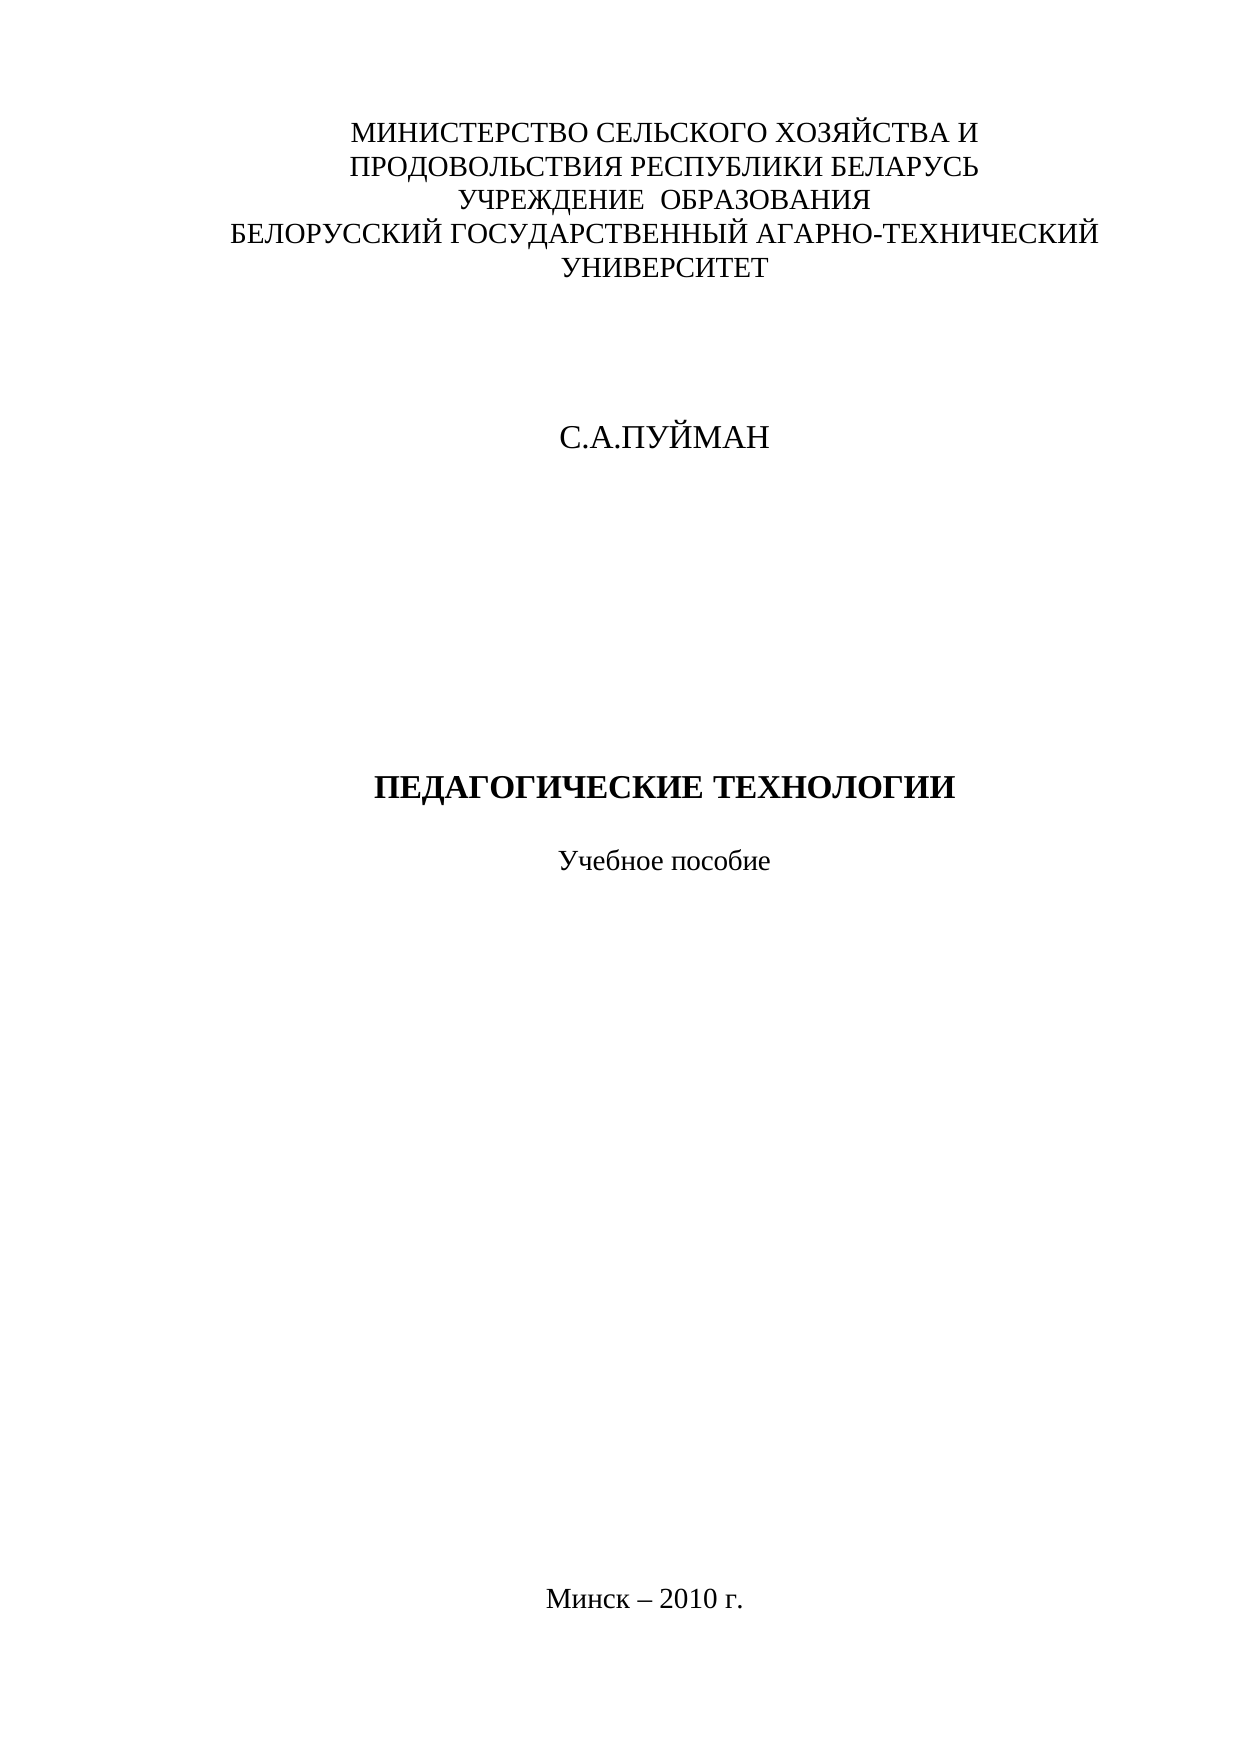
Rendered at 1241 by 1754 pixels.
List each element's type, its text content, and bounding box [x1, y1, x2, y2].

title ПЕДАГОГИЧЕСКИЕ ТЕХНОЛОГИИ [210, 767, 1119, 805]
text МИНИСТЕРСТВО СЕЛЬСКОГО ХОЗЯЙСТВА И ПРОДОВОЛЬСТВИЯ РЕСПУБЛИКИ БЕЛАРУСЬ [210, 115, 1118, 182]
text С.А.ПУЙМАН [210, 417, 1119, 455]
text УЧРЕЖДЕНИЕ ОБРАЗОВАНИЯ [210, 182, 1118, 216]
text Учебное пособие [557, 843, 1221, 877]
text Минск – 2010 г. [546, 1582, 1221, 1615]
text БЕЛОРУССКИЙ ГОСУДАРСТВЕННЫЙ АГАРНО-ТЕХНИЧЕСКИЙ УНИВЕРСИТЕТ [210, 216, 1119, 283]
